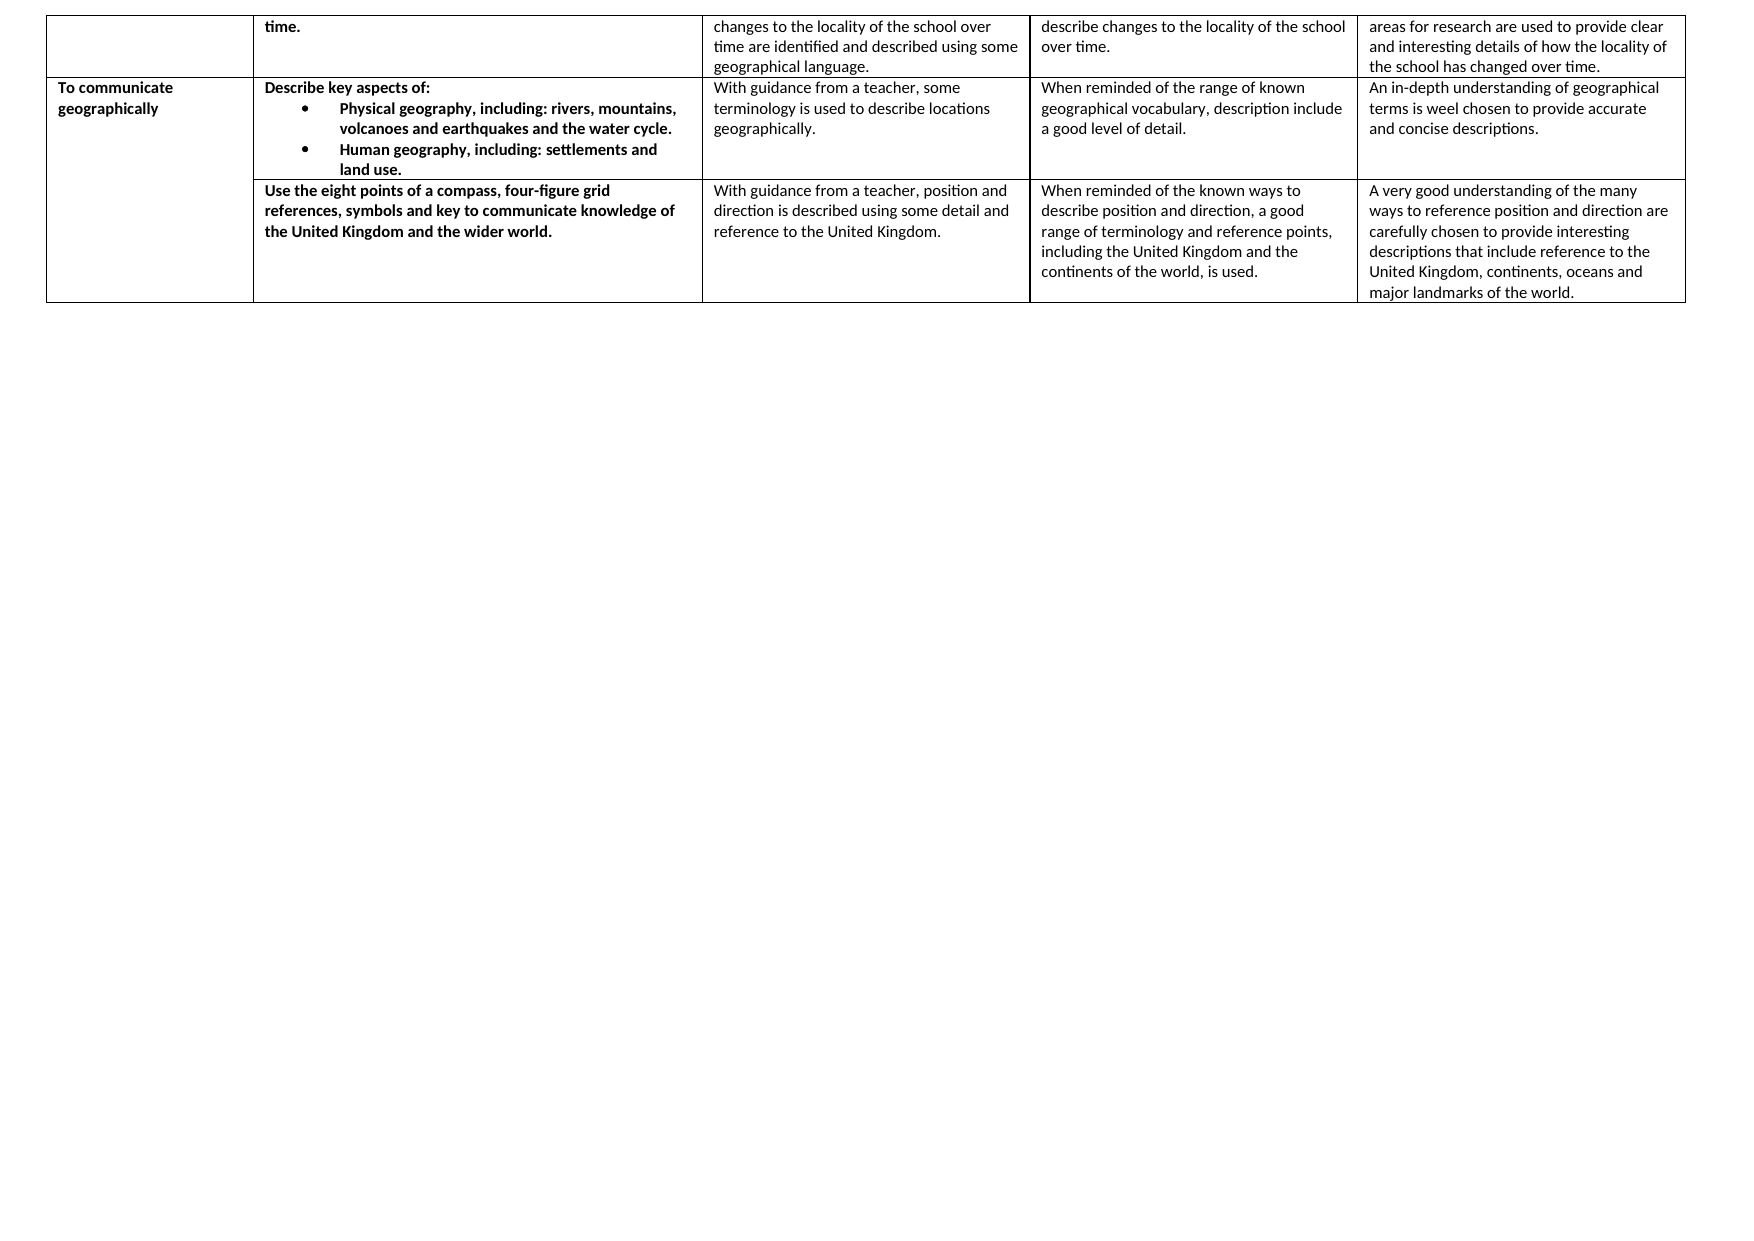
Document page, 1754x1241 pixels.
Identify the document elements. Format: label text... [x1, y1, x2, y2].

table_cell A very good understanding of the many ways to reference position and direction are carefully chosen to provide interesting descriptions that include reference to the United Kingdom, continents, oceans and major landmarks of the world. [1358, 180, 1685, 302]
table_cell With guidance from a teacher, some terminology is used to describe locations geographically. [703, 78, 1029, 179]
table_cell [254, 16, 702, 77]
table_cell With guidance from a teacher, position and direction is described using some detail and reference to the United Kingdom. [703, 180, 1029, 302]
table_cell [1358, 16, 1685, 77]
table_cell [1031, 16, 1357, 77]
table_cell An in-depth understanding of geographical terms is weel chosen to provide accurate and concise descriptions. [1358, 78, 1685, 179]
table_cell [703, 16, 1029, 77]
table_cell Describe key aspects of: Physical geography, including: rivers, mountains, volcanoes and earthquakes and the water cycle. Human geography, including: settlements and land use. [254, 78, 702, 179]
table_cell Use the eight points of a compass, four-figure grid references, symbols and key to communicate knowledge of the United Kingdom and the wider world. [254, 180, 702, 302]
table_cell When reminded of the range of known geographical vocabulary, description include a good level of detail. [1031, 78, 1357, 179]
table_cell When reminded of the known ways to describe position and direction, a good range of terminology and reference points, including the United Kingdom and the continents of the world, is used. [1031, 180, 1357, 302]
table_cell To communicate geographically [47, 78, 253, 302]
